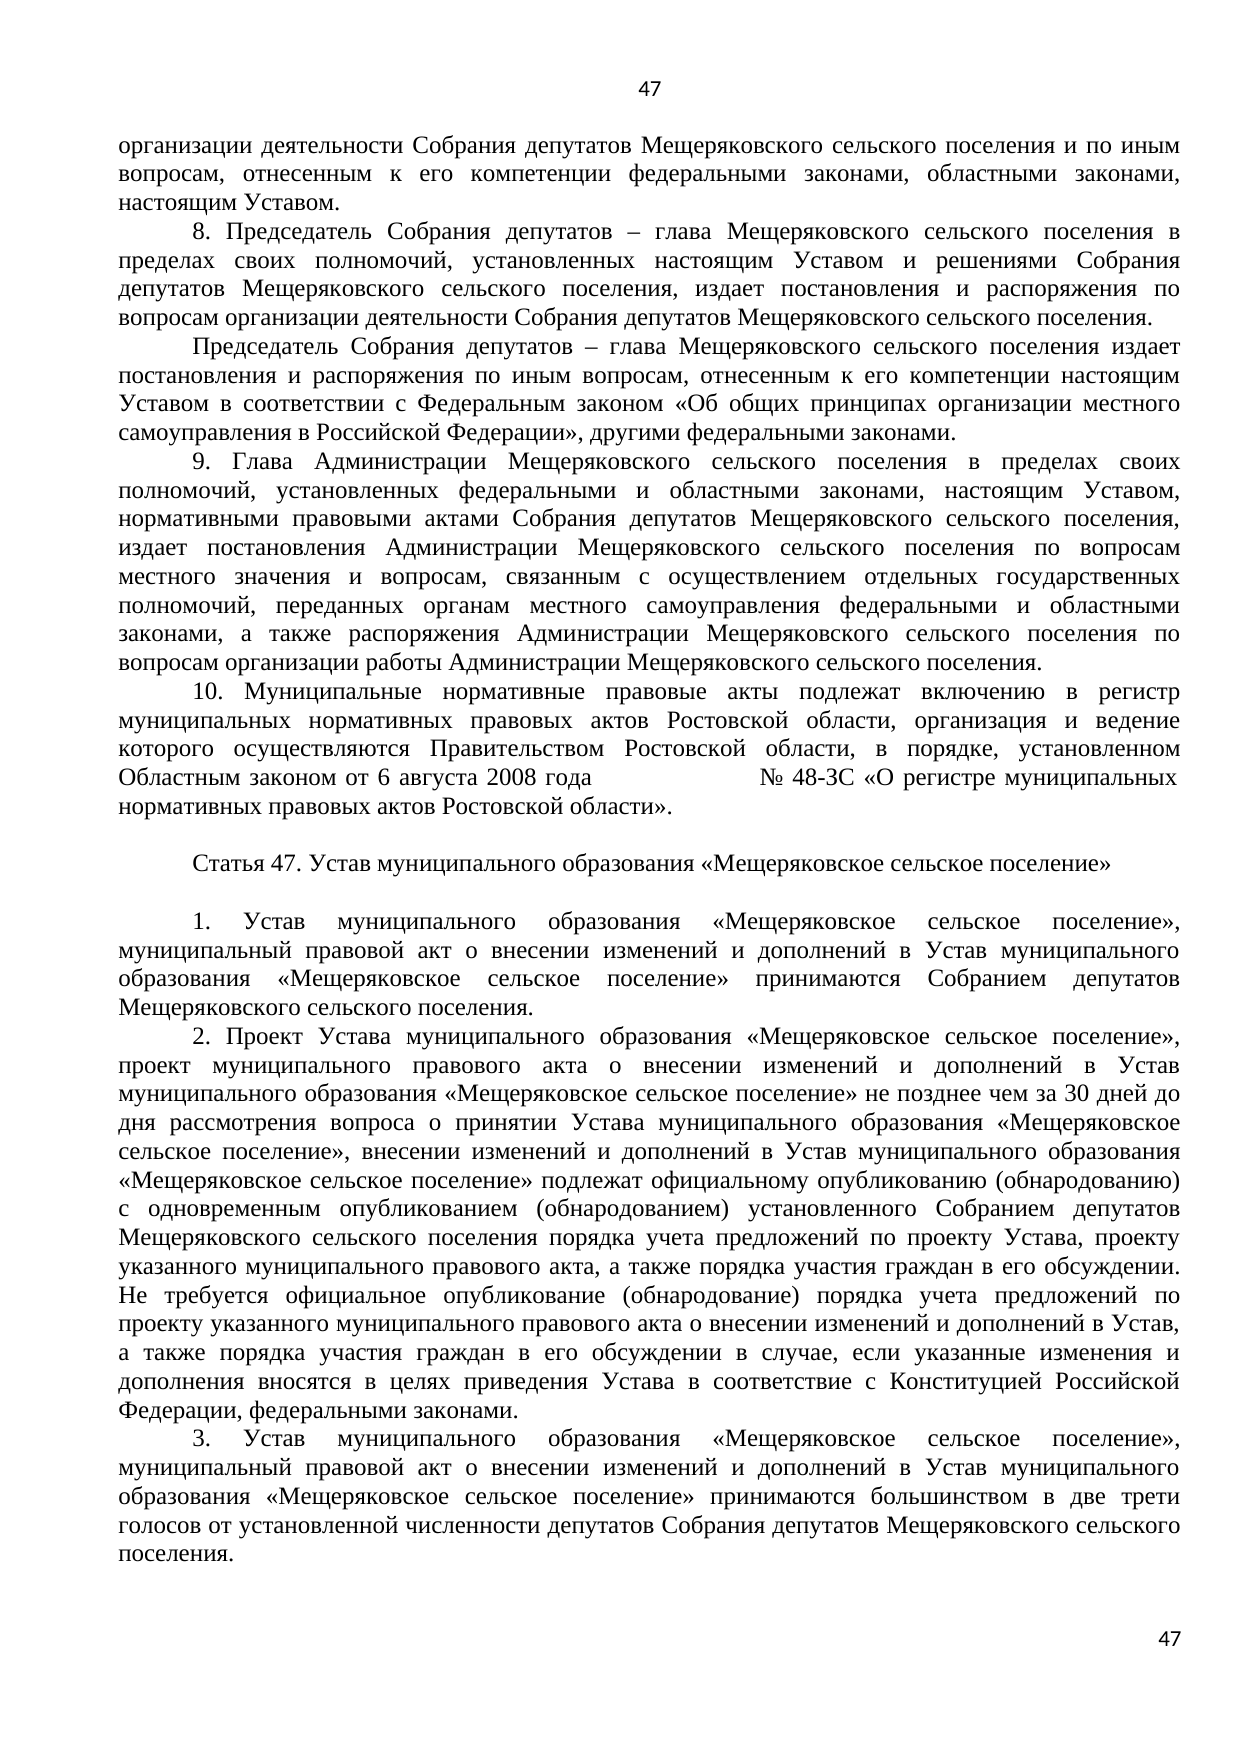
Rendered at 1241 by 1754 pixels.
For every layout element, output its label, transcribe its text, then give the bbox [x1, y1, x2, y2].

text Председатель Собрания депутатов – глава Мещеряковского сельского поселения издает постановления и распоряжения по иным вопросам, отнесенным к его компетенции настоящим Уставом в соответствии с Федеральным законом «Об общих принципах организации местного самоуправления в Российской Федерации», другими федеральными законами. [118, 331, 1181, 446]
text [118, 130, 1181, 216]
text 1. Устав муниципального образования «Мещеряковское сельское поселение», муниципальный правовой акт о внесении изменений и дополнений в Устав муниципального образования «Мещеряковское сельское поселение» принимаются Собранием депутатов Мещеряковского сельского поселения. [118, 906, 1181, 1021]
text 3. Устав муниципального образования «Мещеряковское сельское поселение», муниципальный правовой акт о внесении изменений и дополнений в Устав муниципального образования «Мещеряковское сельское поселение» принимаются большинством в две трети голосов от установленной численности депутатов Собрания депутатов Мещеряковского сельского поселения. [118, 1423, 1181, 1567]
text 10. Муниципальные нормативные правовые акты подлежат включению в регистр муниципальных нормативных правовых актов Ростовской области, организация и ведение которого осуществляются Правительством Ростовской области, в порядке, установленном Областным законом от 6 августа 2008 года № 48-ЗС «О регистре муниципальных нормативных правовых актов Ростовской области». [118, 676, 1181, 820]
text 8. Председатель Собрания депутатов – глава Мещеряковского сельского поселения в пределах своих полномочий, установленных настоящим Уставом и решениями Собрания депутатов Мещеряковского сельского поселения, издает постановления и распоряжения по вопросам организации деятельности Собрания депутатов Мещеряковского сельского поселения. [118, 216, 1181, 331]
text 9. Глава Администрации Мещеряковского сельского поселения в пределах своих полномочий, установленных федеральными и областными законами, настоящим Уставом, нормативными правовыми актами Собрания депутатов Мещеряковского сельского поселения, издает постановления Администрации Мещеряковского сельского поселения по вопросам местного значения и вопросам, связанным с осуществлением отдельных государственных полномочий, переданных органам местного самоуправления федеральными и областными законами, а также распоряжения Администрации Мещеряковского сельского поселения по вопросам организации работы Администрации Мещеряковского сельского поселения. [118, 446, 1181, 676]
text Статья 47. Устав муниципального образования «Мещеряковское сельское поселение» [118, 848, 1181, 877]
text 2. Проект Устава муниципального образования «Мещеряковское сельское поселение», проект муниципального правового акта о внесении изменений и дополнений в Устав муниципального образования «Мещеряковское сельское поселение» не позднее чем за 30 дней до дня рассмотрения вопроса о принятии Устава муниципального образования «Мещеряковское сельское поселение», внесении изменений и дополнений в Устав муниципального образования «Мещеряковское сельское поселение» подлежат официальному опубликованию (обнародованию) с одновременным опубликованием (обнародованием) установленного Собранием депутатов Мещеряковского сельского поселения порядка учета предложений по проекту Устава, проекту указанного муниципального правового акта, а также порядка участия граждан в его обсуждении. Не требуется официальное опубликование (обнародование) порядка учета предложений по проекту указанного муниципального правового акта о внесении изменений и дополнений в Устав, а также порядка участия граждан в его обсуждении в случае, если указанные изменения и дополнения вносятся в целях приведения Устава в соответствие с Конституцией Российской Федерации, федеральными законами. [118, 1021, 1181, 1423]
